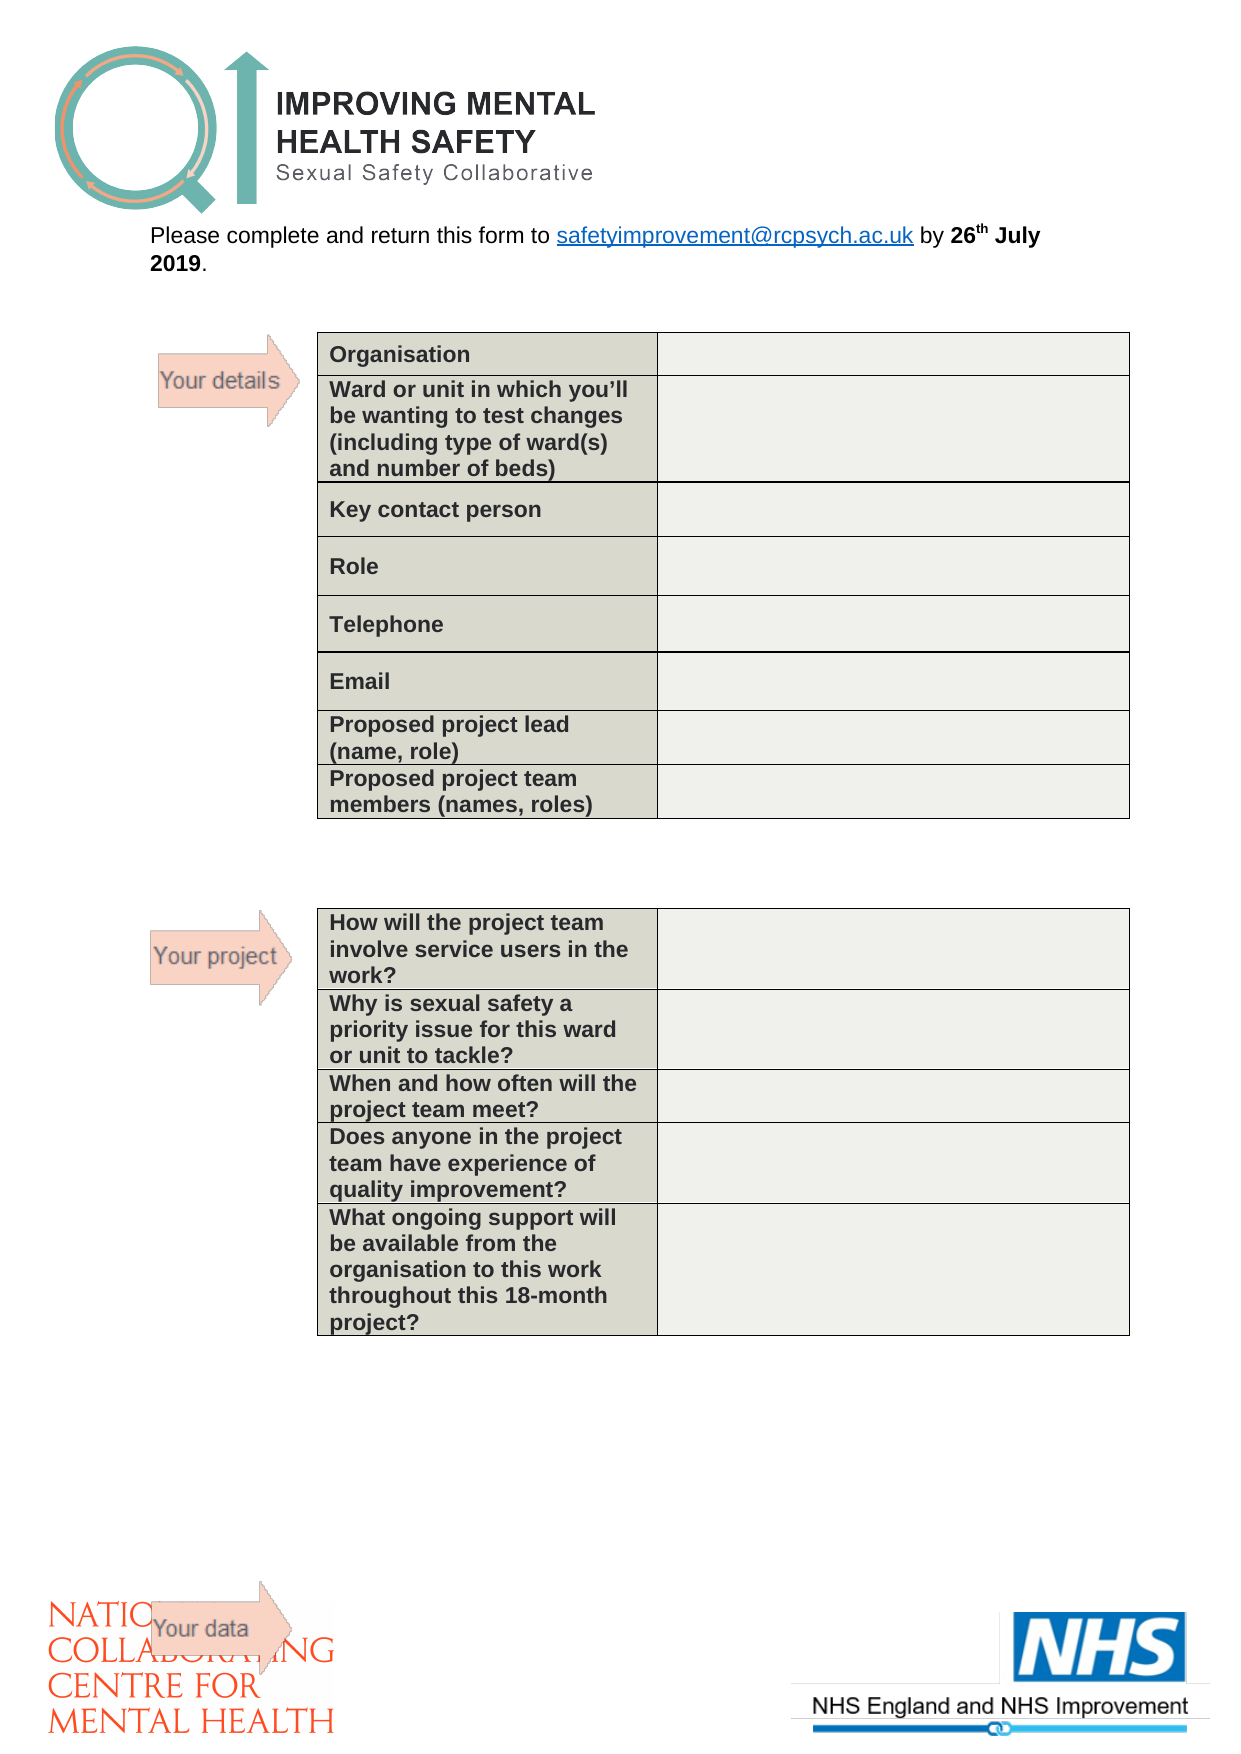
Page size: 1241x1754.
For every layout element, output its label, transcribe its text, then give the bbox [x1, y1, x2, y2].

table_cell [658, 711, 1129, 764]
table_cell Proposed project lead (name, role) [318, 711, 657, 764]
table_cell [658, 765, 1129, 818]
table_cell [658, 1204, 1129, 1335]
table_header [658, 333, 1129, 375]
table_cell [658, 376, 1129, 481]
picture [790, 1612, 1210, 1736]
picture [48, 1580, 334, 1733]
table_cell [658, 1123, 1129, 1202]
picture [157, 333, 300, 430]
table_header Organisation [318, 333, 657, 375]
table_cell Role [318, 537, 657, 595]
table_header [658, 909, 1129, 988]
table_cell Ward or unit in which you’ll be wanting to test changes (including type of ward(s) and number of beds) [318, 376, 657, 481]
table_cell [658, 596, 1129, 651]
table_cell [658, 483, 1129, 536]
table_cell Why is sexual safety a priority issue for this ward or unit to tackle? [318, 990, 657, 1068]
table_cell Does anyone in the project team have experience of quality improvement? [318, 1123, 657, 1202]
table_cell Telephone [318, 596, 657, 651]
table_cell Email [318, 653, 657, 710]
picture [54, 46, 604, 214]
table_cell [658, 1070, 1129, 1122]
table_cell Proposed project team members (names, roles) [318, 765, 657, 818]
text Please complete and return this form to safetyimprovement@rcpsych.ac.uk by 26th July 2019. [150, 222, 1090, 276]
table_cell [658, 990, 1129, 1068]
table_cell What ongoing support will be available from the organisation to this work throughout this 18-month project? [318, 1204, 657, 1335]
picture [150, 909, 293, 1007]
table_header How will the project team involve service users in the work? [318, 909, 657, 988]
table_cell [658, 653, 1129, 710]
table_cell When and how often will the project team meet? [318, 1070, 657, 1122]
table_cell Key contact person [318, 483, 657, 536]
table_cell [658, 537, 1129, 595]
